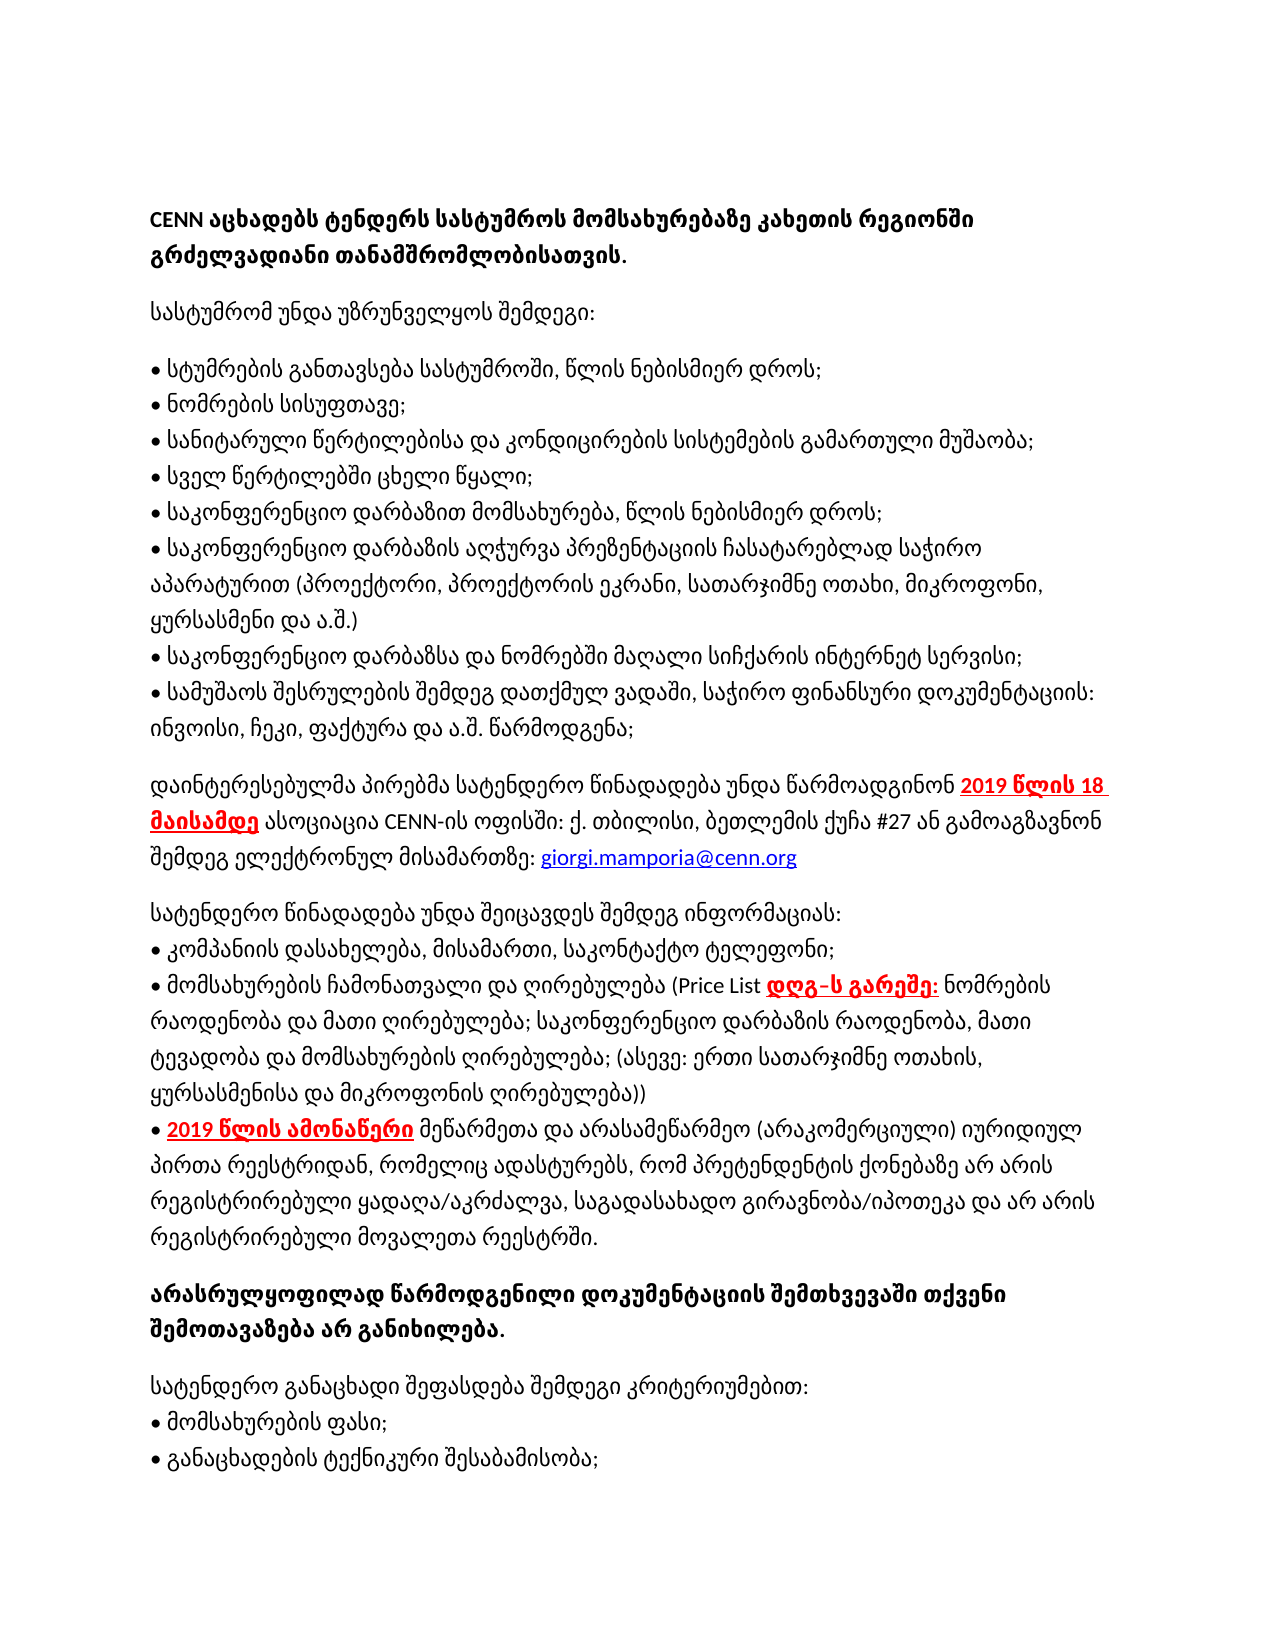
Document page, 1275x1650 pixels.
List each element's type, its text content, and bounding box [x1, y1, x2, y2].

text CENN აცხადებს ტენდერს სასტუმროს მომსახურებაზე კახეთის რეგიონში გრძელვადიანი თანამშრომლობისათვის. [150, 203, 1125, 270]
text • სტუმრების განთავსება სასტუმროში, წლის ნებისმიერ დროს; • ნომრების სისუფთავე; • სანიტარული წერტილებისა და კონდიცირების სისტემების გამართული მუშაობა; • სველ წერტილებში ცხელი წყალი; • საკონფერენციო დარბაზით მომსახურება, წლის ნებისმიერ დროს; • საკონფერენციო დარბაზის აღჭურვა პრეზენტაციის ჩასატარებლად საჭირო აპარატურით (პროექტორი, პროექტორის ეკრანი, სათარჯიმნე ოთახი, მიკროფონი, ყურსასმენი და ა.შ.) • საკონფერენციო დარბაზსა და ნომრებში მაღალი სიჩქარის ინტერნეტ სერვისი; • სამუშაოს შესრულების შემდეგ დათქმულ ვადაში, საჭირო ფინანსური დოკუმენტაციის: ინვოისი, ჩეკი, ფაქტურა და ა.შ. წარმოდგენა; [150, 352, 1125, 743]
text სატენდერო წინადადება უნდა შეიცავდეს შემდეგ ინფორმაციას: • კომპანიის დასახელება, მისამართი, საკონტაქტო ტელეფონი; • მომსახურების ჩამონათვალი და ღირებულება (Price List დღგ–ს გარეშე: ნომრების რაოდენობა და მათი ღირებულება; საკონფერენციო დარბაზის რაოდენობა, მათი ტევადობა და მომსახურების ღირებულება; (ასევე: ერთი სათარჯიმნე ოთახის, ყურსასმენისა და მიკროფონის ღირებულება)) • 2019 წლის ამონაწერი მეწარმეთა და არასამეწარმეო (არაკომერციული) იურიდიულ პირთა რეესტრიდან, რომელიც ადასტურებს, რომ პრეტენდენტის ქონებაზე არ არის რეგისტრირებული ყადაღა/აკრძალვა, საგადასახადო გირავნობა/იპოთეკა და არ არის რეგისტრირებული მოვალეთა რეესტრში. [150, 897, 1125, 1252]
text არასრულყოფილად წარმოდგენილი დოკუმენტაციის შემთხვევაში თქვენი შემოთავაზება არ განიხილება. [150, 1277, 1125, 1345]
text დაინტერესებულმა პირებმა სატენდერო წინადადება უნდა წარმოადგინონ 2019 წლის 18 მაისამდე ასოციაცია CENN-ის ოფისში: ქ. თბილისი, ბეთლემის ქუჩა #27 ან გამოაგზავნონ შემდეგ ელექტრონულ მისამართზე: giorgi.mamporia@cenn.org [150, 769, 1125, 872]
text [150, 1370, 1125, 1473]
text სასტუმრომ უნდა უზრუნველყოს შემდეგი: [150, 296, 1125, 327]
